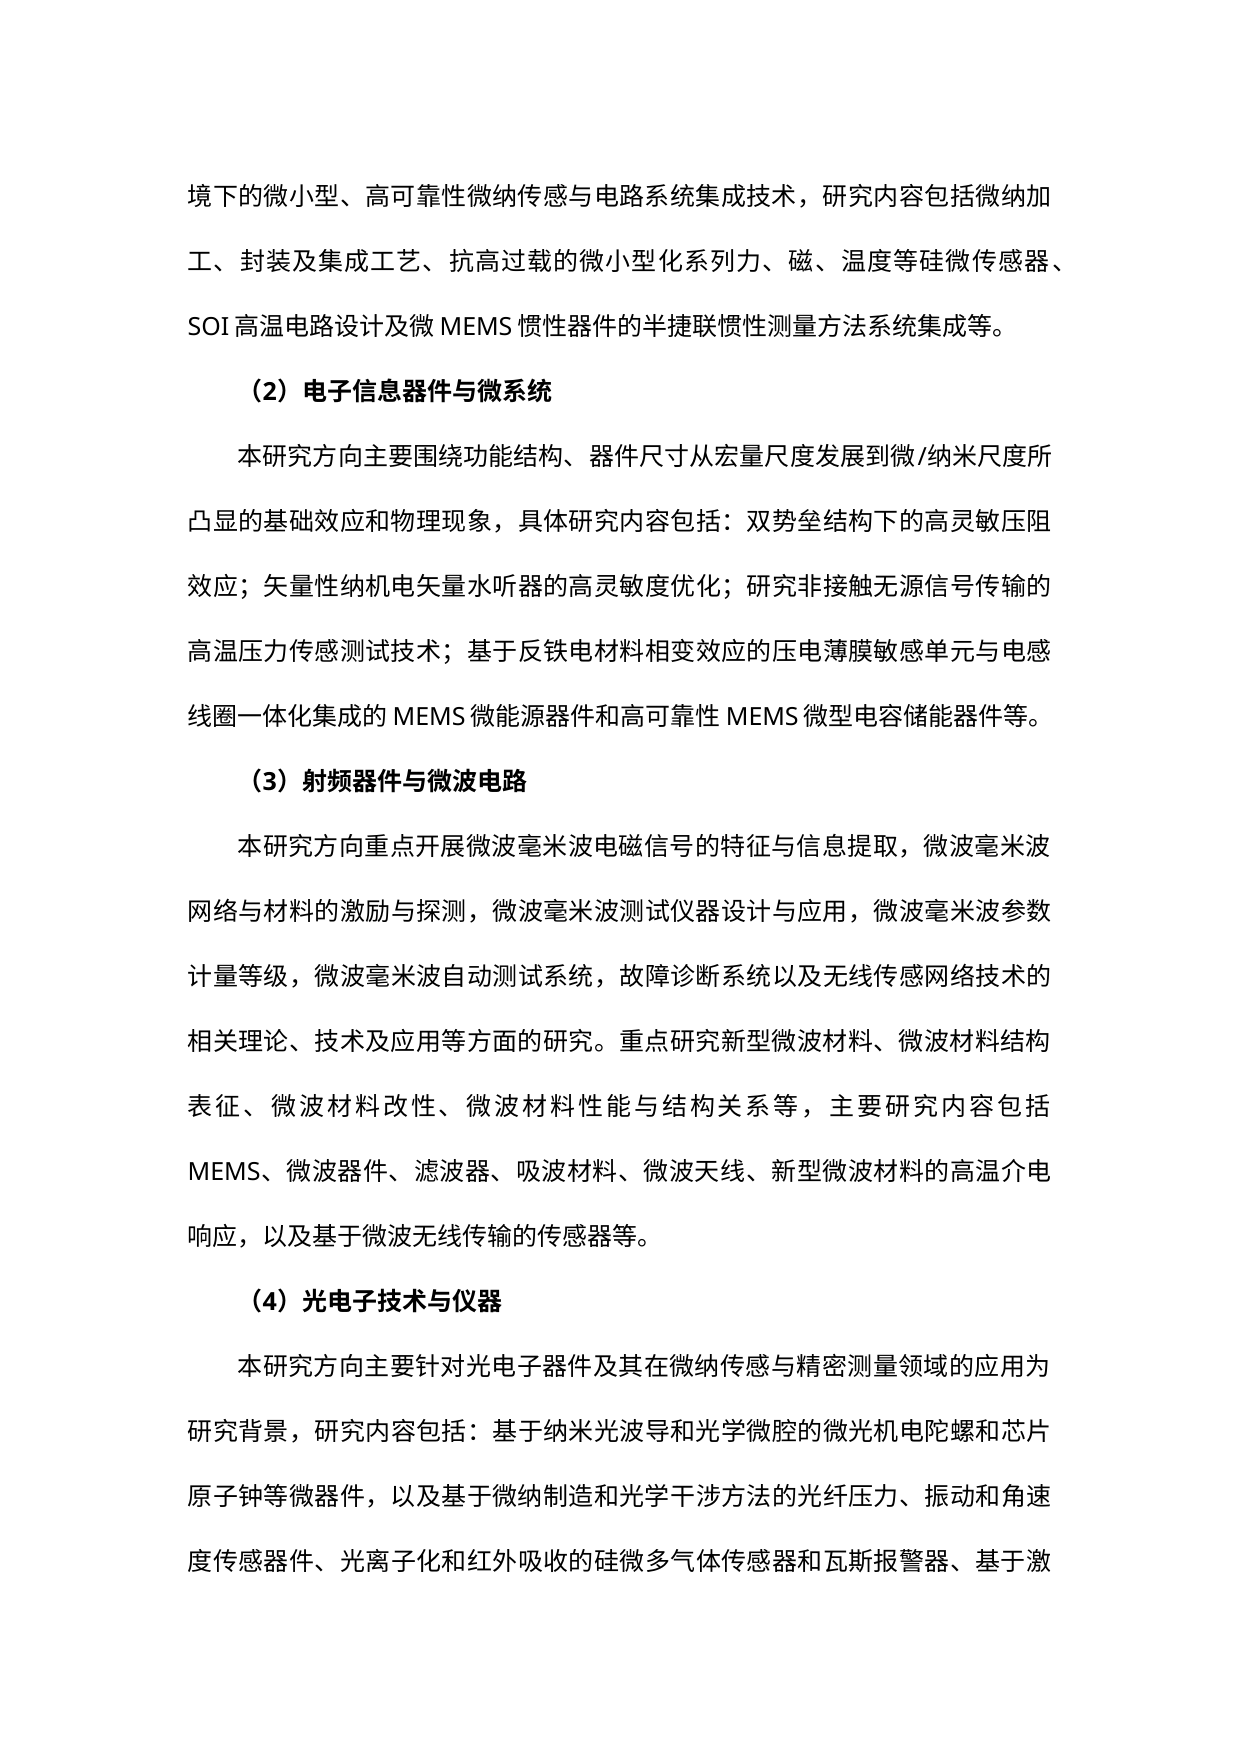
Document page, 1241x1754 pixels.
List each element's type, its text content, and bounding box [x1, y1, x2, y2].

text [187, 1332, 1053, 1592]
text （2）电子信息器件与微系统 [187, 357, 1053, 422]
text （4）光电子技术与仪器 [187, 1267, 1053, 1332]
text 本研究方向重点开展微波毫米波电磁信号的特征与信息提取，微波毫米波网络与材料的激励与探测，微波毫米波测试仪器设计与应用，微波毫米波参数计量等级，微波毫米波自动测试系统，故障诊断系统以及无线传感网络技术的相关理论、技术及应用等方面的研究。重点研究新型微波材料、微波材料结构表征、微波材料改性、微波材料性能与结构关系等，主要研究内容包括MEMS、微波器件、滤波器、吸波材料、微波天线、新型微波材料的高温介电响应，以及基于微波无线传输的传感器等。 [187, 812, 1053, 1267]
text （3）射频器件与微波电路 [187, 747, 1053, 812]
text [187, 162, 1053, 357]
text 本研究方向主要围绕功能结构、器件尺寸从宏量尺度发展到微/纳米尺度所凸显的基础效应和物理现象，具体研究内容包括：双势垒结构下的高灵敏压阻效应；矢量性纳机电矢量水听器的高灵敏度优化；研究非接触无源信号传输的高温压力传感测试技术；基于反铁电材料相变效应的压电薄膜敏感单元与电感线圈一体化集成的MEMS微能源器件和高可靠性MEMS微型电容储能器件等。 [187, 422, 1053, 747]
